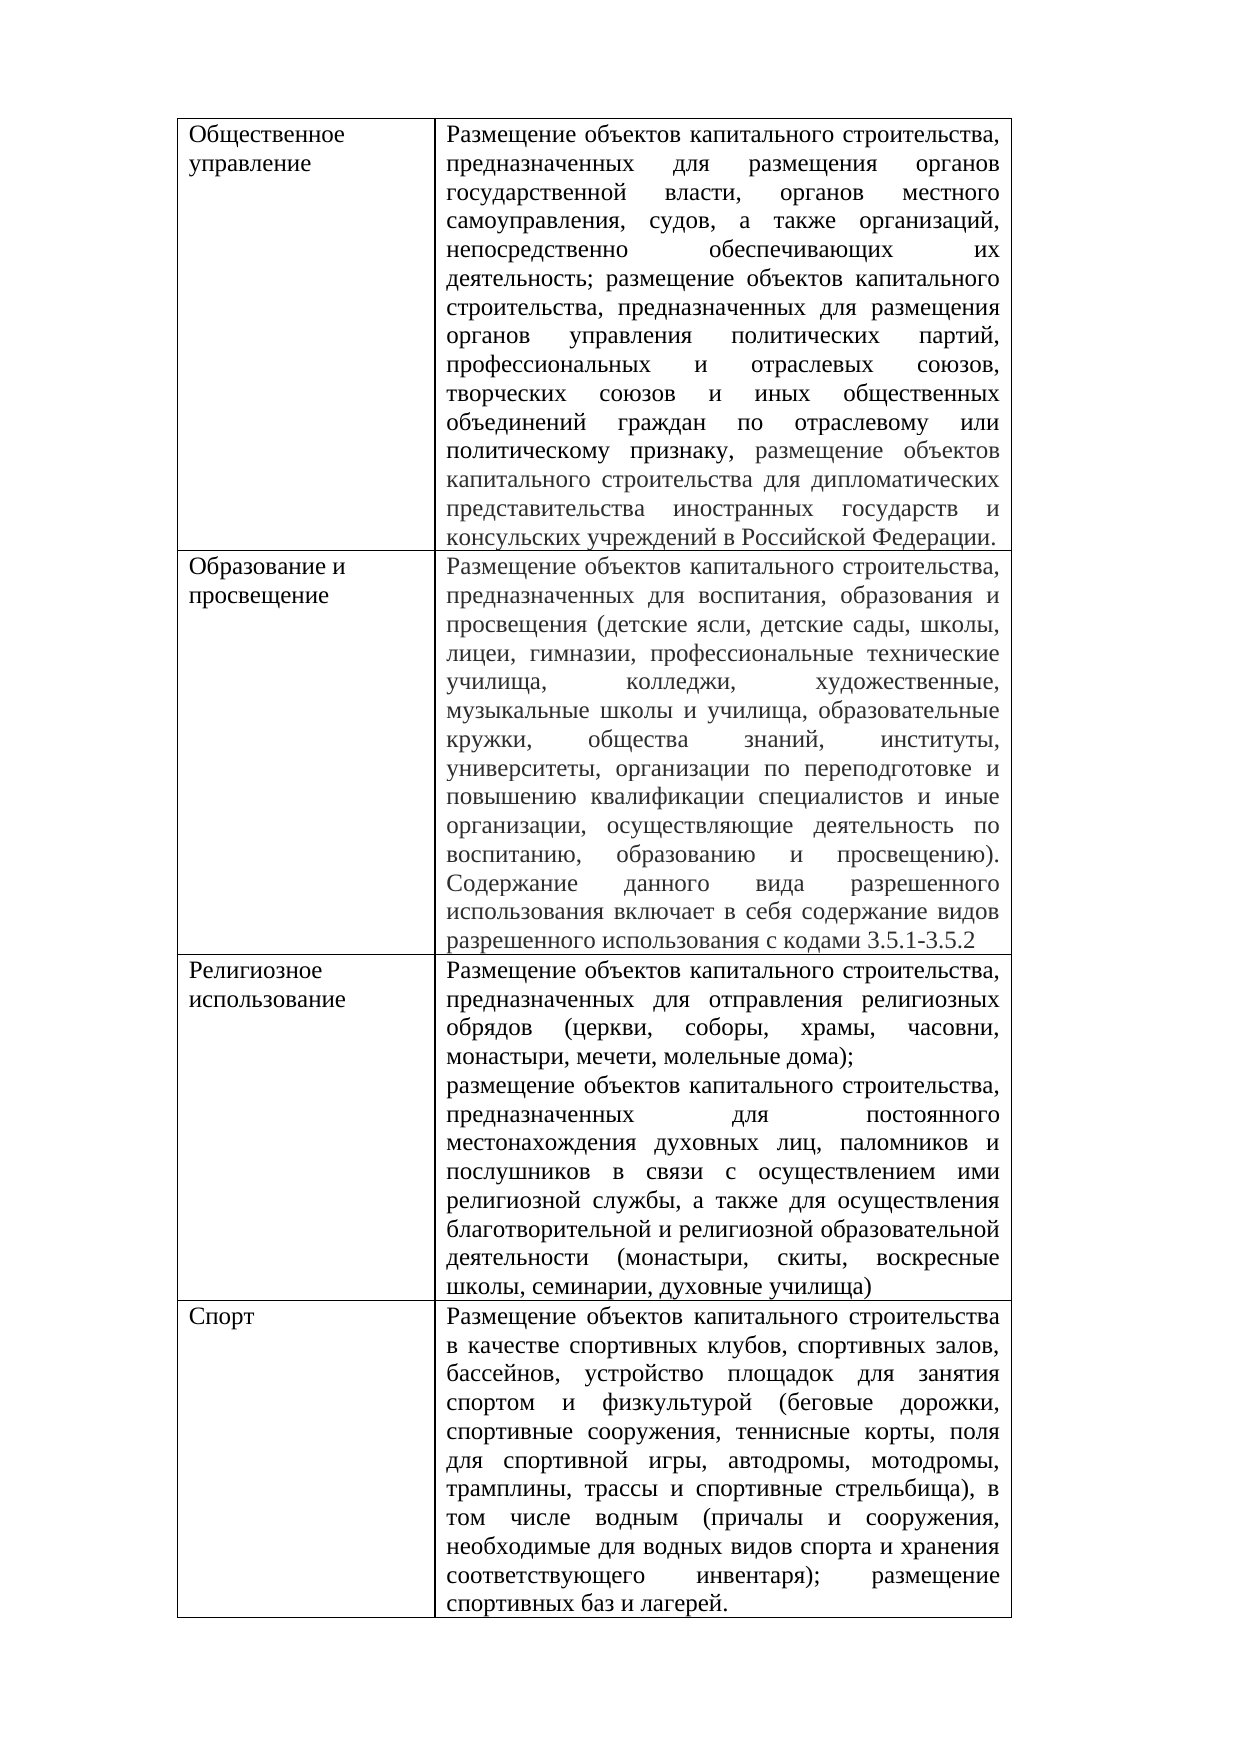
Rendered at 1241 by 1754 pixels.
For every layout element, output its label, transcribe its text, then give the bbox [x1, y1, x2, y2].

table_cell Общественное управление [178, 119, 434, 550]
table_cell Размещение объектов капитального строительства в качестве спортивных клубов, спортивных залов, бассейнов, устройство площадок для занятия спортом и физкультурой (беговые дорожки, спортивные сооружения, теннисные корты, поля для спортивной игры, автодромы, мотодромы, трамплины, трассы и спортивные стрельбища), в том числе водным (причалы и сооружения, необходимые для водных видов спорта и хранения соответствующего инвентаря); размещение спортивных баз и лагерей. [436, 1301, 1011, 1617]
table_cell Спорт [178, 1301, 434, 1617]
table_cell Размещение объектов капитального строительства, предназначенных для размещения органов государственной власти, органов местного самоуправления, судов, а также организаций, непосредственно обеспечивающих их деятельность; размещение объектов капитального строительства, предназначенных для размещения органов управления политических партий, профессиональных и отраслевых союзов, творческих союзов и иных общественных объединений граждан по отраслевому или политическому признаку, размещение объектов капитального строительства для дипломатических представительства иностранных государств и консульских учреждений в Российской Федерации. [436, 119, 1011, 550]
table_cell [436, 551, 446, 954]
table_cell Размещение объектов капитального строительства, предназначенных для отправления религиозных обрядов (церкви, соборы, храмы, часовни, монастыри, мечети, молельные дома); размещение объектов капитального строительства, предназначенных для постоянного местонахождения духовных лиц, паломников и послушников в связи с осуществлением ими религиозной службы, а также для осуществления благотворительной и религиозной образовательной деятельности (монастыри, скиты, воскресные школы, семинарии, духовные училища) [436, 955, 1011, 1300]
table_cell Образование и просвещение [178, 551, 434, 954]
table_cell Религиозное использование [178, 955, 434, 1300]
